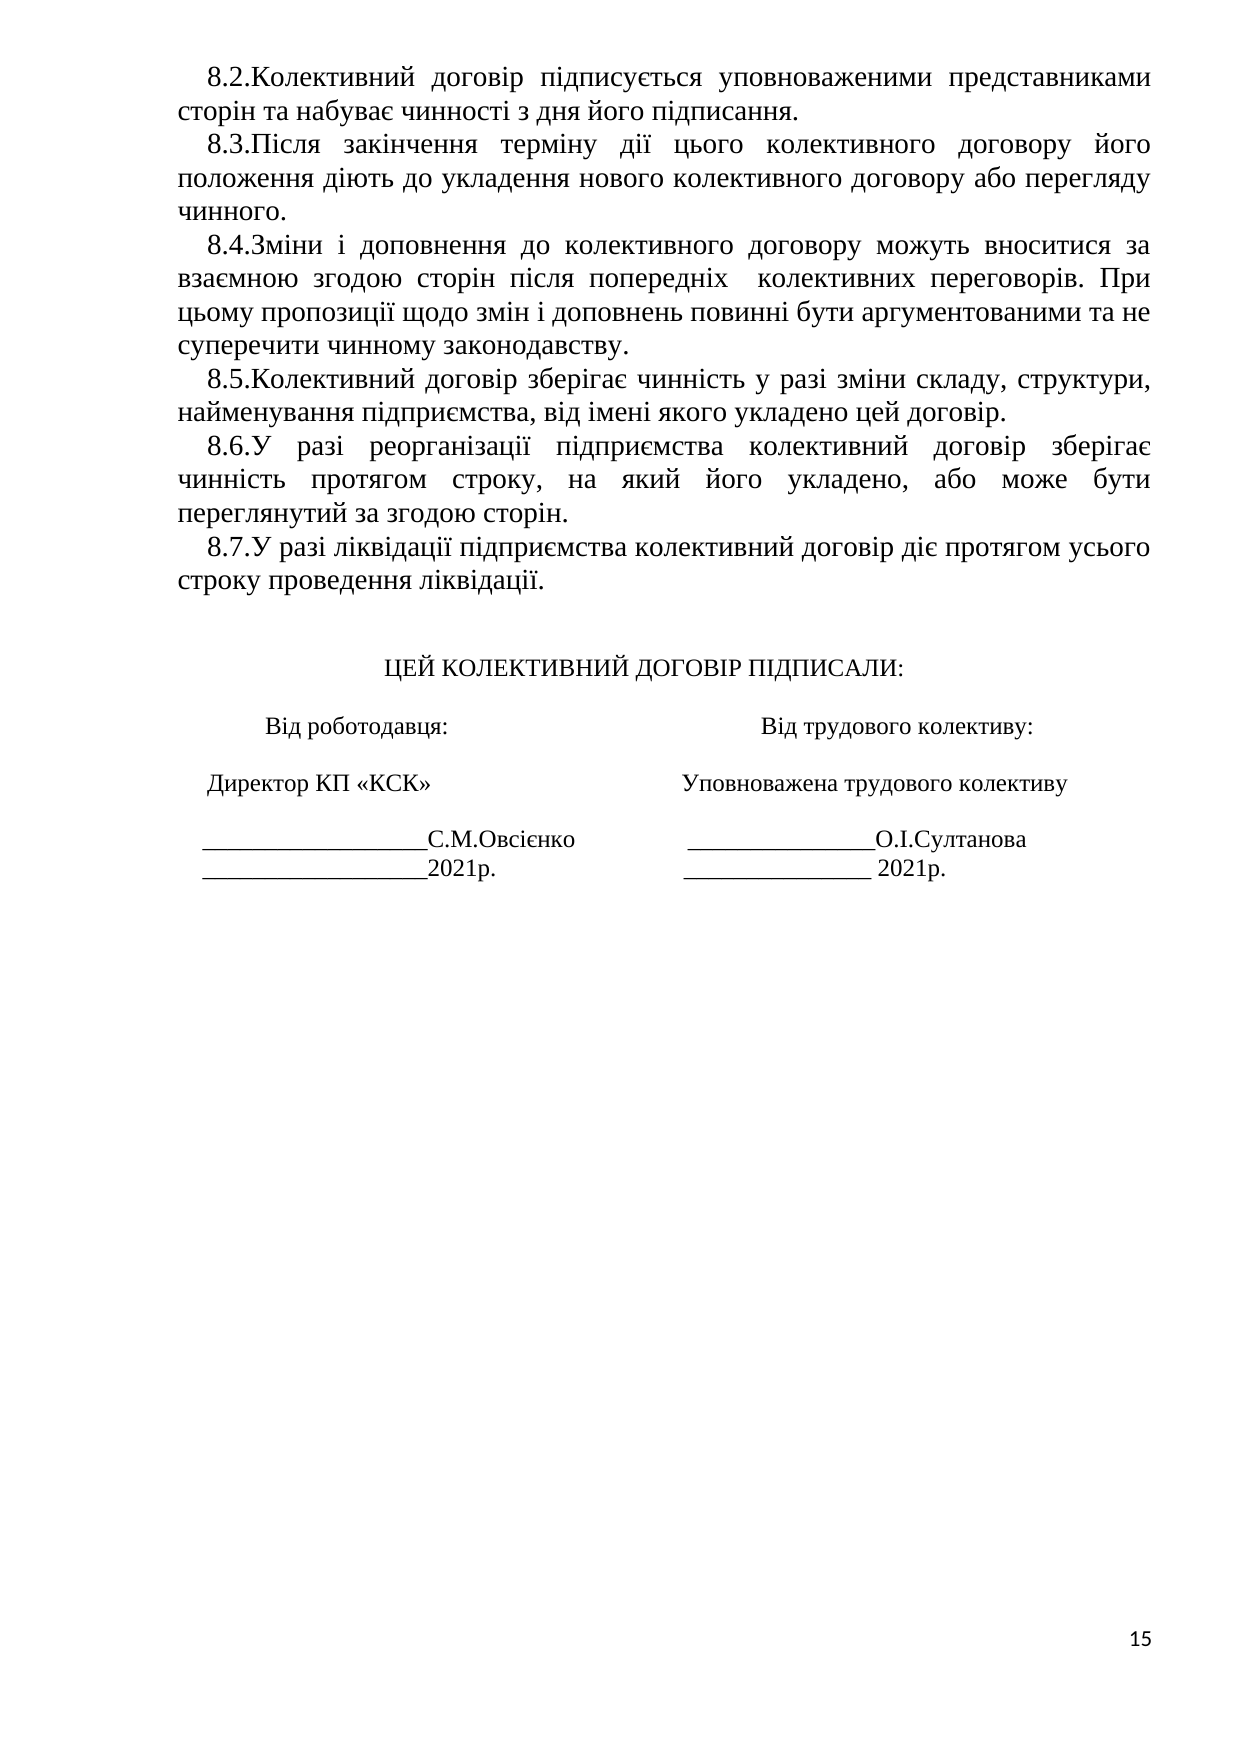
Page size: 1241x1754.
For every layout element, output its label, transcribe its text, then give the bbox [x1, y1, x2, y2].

text 8.6.У разі реорганізації підприємства колективний договір зберігає чинність протягом строку, на який його укладено, або може бути переглянутий за згодою сторін. [177, 428, 1152, 529]
text 8.2.Колективний договір підписується уповноваженими представниками сторін та набуває чинності з дня його підписання. [177, 59, 1152, 126]
text Директор КП «КСК» Уповноважена трудового колективу [177, 768, 1111, 796]
text ЦЕЙ КОЛЕКТИВНИЙ ДОГОВIР ПIДПИСАЛИ: [177, 653, 1111, 682]
text 8.4.Зміни і доповнення до колективного договору можуть вноситися за взаємною згодою сторін після попередніх колективних переговорів. При цьому пропозиції щодо змін і доповнень повинні бути аргументованими та не суперечити чинному законодавству. [177, 227, 1152, 361]
text __________________2021р. _______________ 2021р. [177, 853, 1111, 882]
text Від роботодавця: Від трудового колективу: [177, 711, 1111, 739]
text 8.3.Після закінчення терміну дії цього колективного договору його положення діють до укладення нового колективного договору або перегляду чинного. [177, 126, 1152, 227]
text 8.7.У разі ліквідації підприємства колективний договір діє протягом усього строку проведення ліквідації. [177, 529, 1152, 596]
text 8.5.Колективний договір зберігає чинність у разі зміни складу, структури, найменування підприємства, від імені якого укладено цей договір. [177, 361, 1152, 428]
text __________________С.М.Овсієнко _______________О.І.Султанова [177, 824, 1111, 853]
